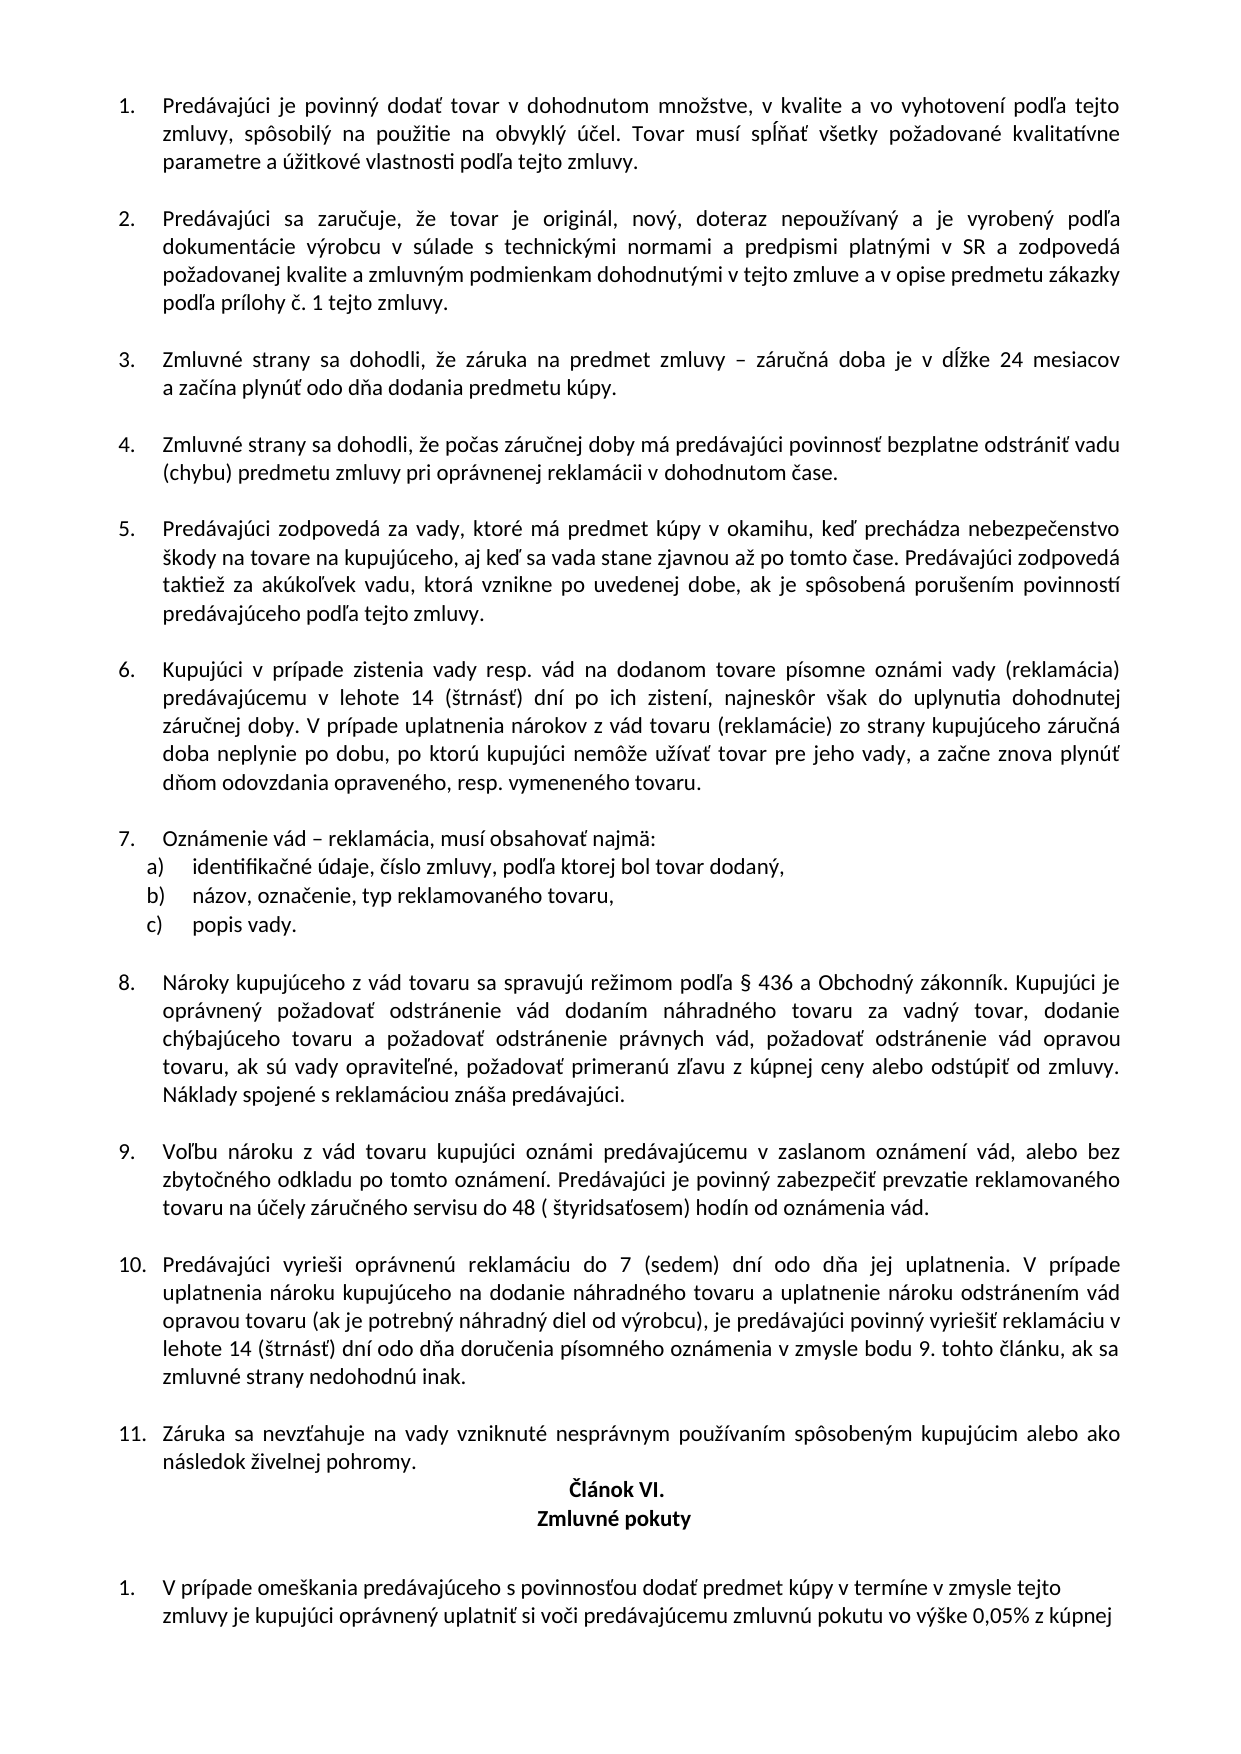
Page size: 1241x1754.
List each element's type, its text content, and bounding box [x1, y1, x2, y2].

list Zmluvné strany sa dohodli, že záruka na predmet zmluvy – záručná doba je v dĺžke 24 mesiacov a začína plynúť odo dňa dodania predmetu kúpy. [118, 345, 1122, 401]
list Zmluvné strany sa dohodli, že počas záručnej doby má predávajúci povinnosť bezplatne odstrániť vadu (chybu) predmetu zmluvy pri oprávnenej reklamácii v dohodnutom čase. [118, 430, 1122, 486]
text Článok VI.‎ [118, 1475, 1116, 1503]
text b) názov, označenie, typ reklamovaného tovaru, [146, 881, 1116, 909]
list Nároky kupujúceho z vád tovaru sa spravujú režimom podľa § 436 a Obchodný zákonník. Kupujúci je oprávnený požadovať odstránenie vád dodaním náhradného tovaru za vadný tovar, dodanie chýbajúceho tovaru a požadovať odstránenie právnych vád, požadovať odstránenie vád opravou tovaru, ak sú vady opraviteľné, požadovať primeranú zľavu z kúpnej ceny alebo odstúpiť od zmluvy. Náklady spojené s reklamáciou znáša predávajúci. [118, 968, 1122, 1108]
list Voľbu nároku z vád tovaru kupujúci oznámi predávajúcemu v zaslanom oznámení vád, alebo bez zbytočného odkladu po tomto oznámení. Predávajúci je povinný zabezpečiť prevzatie reklamovaného tovaru na účely záručného servisu do 48 ( štyridsaťosem) hodín od oznámenia vád. [118, 1137, 1122, 1221]
list Predávajúci zodpovedá za vady, ktoré má predmet kúpy v okamihu, keď prechádza nebezpečenstvo škody na tovare na kupujúceho, aj keď sa vada stane zjavnou až po tomto čase. Predávajúci zodpovedá taktiež za akúkoľvek vadu, ktorá vznikne po uvedenej dobe, ak je spôsobená porušením povinností predávajúceho podľa tejto zmluvy. [118, 514, 1122, 627]
list Predávajúci je povinný dodať tovar v dohodnutom množstve, v kvalite a vo vyhotovení podľa tejto zmluvy, spôsobilý na použitie na obvyklý účel. Tovar musí spĺňať všetky požadované kvalitatívne parametre a úžitkové vlastnosti podľa tejto zmluvy. [118, 91, 1122, 175]
list Kupujúci v prípade zistenia vady resp. vád na dodanom tovare písomne oznámi vady (reklamácia) predávajúcemu v lehote 14 (štrnásť) dní po ich zistení, najneskôr však do uplynutia dohodnutej záručnej doby. V prípade uplatnenia nárokov z vád tovaru (reklamácie) zo strany kupujúceho záručná doba neplynie po dobu, po ktorú kupujúci nemôže užívať tovar pre jeho vady, a začne znova plynúť dňom odovzdania opraveného, resp. vymeneného tovaru. [118, 656, 1122, 796]
text a) identifikačné údaje, číslo zmluvy, podľa ktorej bol tovar dodaný, [146, 852, 1116, 881]
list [118, 1573, 1122, 1629]
list Záruka sa nevzťahuje na vady vzniknuté nesprávnym používaním spôsobeným kupujúcim alebo ako následok živelnej pohromy. [118, 1419, 1122, 1475]
text c) popis vady. [146, 910, 1116, 938]
text Zmluvné pokuty [112, 1504, 1116, 1532]
list Predávajúci vyrieši oprávnenú reklamáciu do 7 (sedem) dní odo dňa jej uplatnenia. V prípade uplatnenia nároku kupujúceho na dodanie náhradného tovaru a uplatnenie nároku odstránením vád opravou tovaru (ak je potrebný náhradný diel od výrobcu), je predávajúci povinný vyriešiť reklamáciu v lehote 14 (štrnásť) dní odo dňa doručenia písomného oznámenia v zmysle bodu 9. tohto článku, ak sa zmluvné strany nedohodnú inak. [118, 1250, 1122, 1390]
list Oznámenie vád – reklamácia, musí obsahovať najmä: [118, 824, 1122, 852]
list Predávajúci sa zaručuje, že tovar je originál, nový, doteraz nepoužívaný a je vyrobený podľa dokumentácie výrobcu v súlade s technickými normami a predpismi platnými v SR a zodpovedá požadovanej kvalite a zmluvným podmienkam dohodnutými v tejto zmluve a v opise predmetu zákazky podľa prílohy č. 1 tejto zmluvy. [118, 204, 1122, 316]
